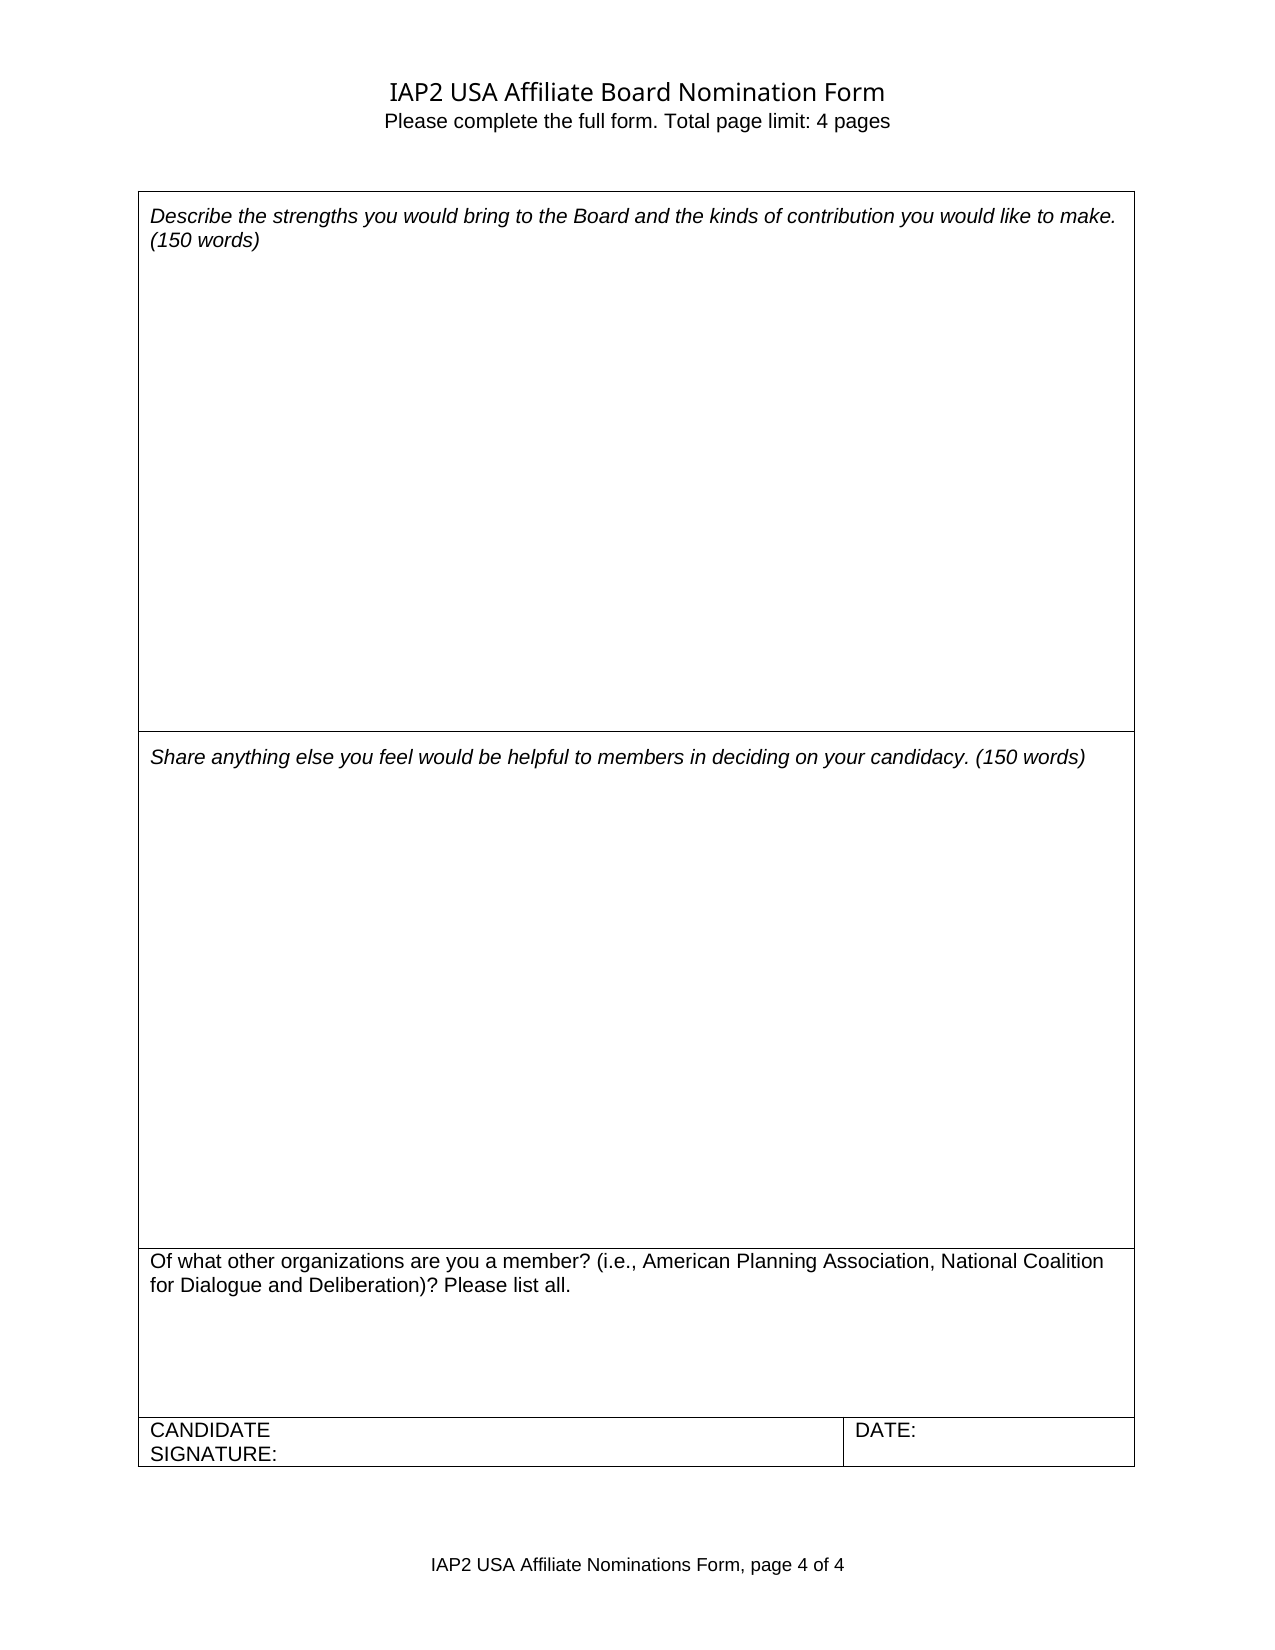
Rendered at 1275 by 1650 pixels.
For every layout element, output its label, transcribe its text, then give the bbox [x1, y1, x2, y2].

table_header Describe the strengths you would bring to the Board and the kinds of contribution you would like to make. (150 words) [139, 192, 1134, 731]
table_cell CANDIDATE SIGNATURE: [139, 1418, 843, 1466]
table_cell Share anything else you feel would be helpful to members in deciding on your candidacy. (150 words) [139, 732, 1134, 1248]
table_cell DATE: [844, 1418, 1134, 1466]
table_cell Of what other organizations are you a member? (i.e., American Planning Association, National Coalition for Dialogue and Deliberation)? Please list all. [139, 1249, 1134, 1417]
